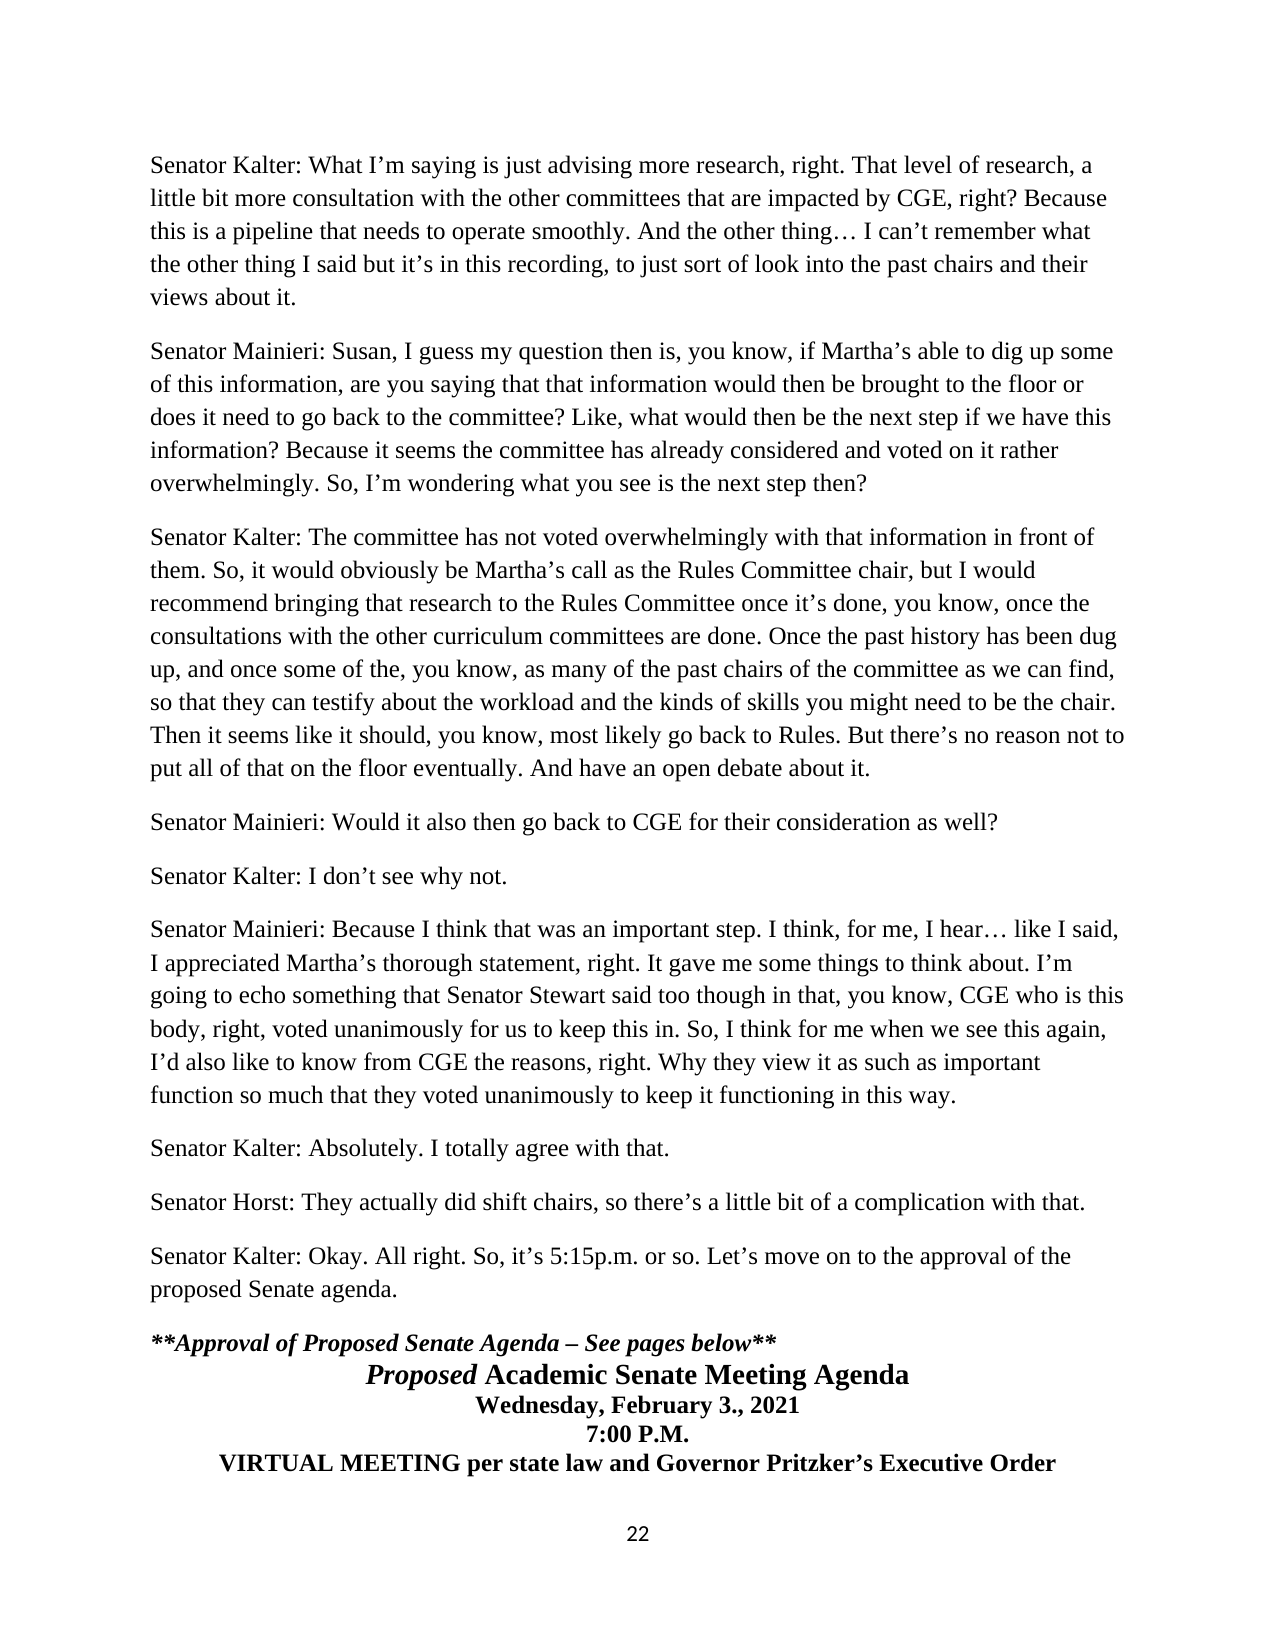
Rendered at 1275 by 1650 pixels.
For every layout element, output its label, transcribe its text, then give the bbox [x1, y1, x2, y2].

text Senator Kalter: What I’m saying is just advising more research, right. That level of research, a little bit more consultation with the other committees that are impacted by CGE, right? Because this is a pipeline that needs to operate smoothly. And the other thing… I can’t remember what the other thing I said but it’s in this recording, to just sort of look into the past chairs and their views about it. [150, 150, 1125, 311]
text Proposed Academic Senate Meeting Agenda [150, 1357, 1125, 1390]
text 7:00 P.M. [150, 1419, 1125, 1448]
text Senator Mainieri: Because I think that was an important step. I think, for me, I hear… like I said, I appreciated Martha’s thorough statement, right. It gave me some things to think about. I’m going to echo something that Senator Stewart said too though in that, you know, CGE who is this body, right, voted unanimously for us to keep this in. So, I think for me when we see this again, I’d also like to know from CGE the reasons, right. Why they view it as such as important function so much that they voted unanimously to keep it functioning in this way. [150, 914, 1125, 1108]
text VIRTUAL MEETING per state law and Governor Pritzker’s Executive Order [150, 1448, 1125, 1477]
text Wednesday, February 3., 2021 [150, 1390, 1125, 1419]
text Senator Kalter: The committee has not voted overwhelmingly with that information in front of them. So, it would obviously be Martha’s call as the Rules Committee chair, but I would recommend bringing that research to the Rules Committee once it’s done, you know, once the consultations with the other curriculum committees are done. Once the past history has been dug up, and once some of the, you know, as many of the past chairs of the committee as we can find, so that they can testify about the workload and the kinds of skills you might need to be the chair. Then it seems like it should, you know, most likely go back to Rules. But there’s no reason not to put all of that on the floor eventually. And have an open debate about it. [150, 522, 1125, 782]
text Senator Kalter: Okay. All right. So, it’s 5:15p.m. or so. Let’s move on to the approval of the proposed Senate agenda. [150, 1241, 1125, 1303]
text Senator Mainieri: Would it also then go back to CGE for their consideration as well? [150, 807, 1125, 836]
text Senator Mainieri: Susan, I guess my question then is, you know, if Martha’s able to dig up some of this information, are you saying that that information would then be brought to the floor or does it need to go back to the committee? Like, what would then be the next step if we have this information? Because it seems the committee has already considered and voted on it rather overwhelmingly. So, I’m wondering what you see is the next step then? [150, 336, 1125, 497]
text Senator Horst: They actually did shift chairs, so there’s a little bit of a complication with that. [150, 1187, 1125, 1216]
text **Approval of Proposed Senate Agenda – See pages below** [150, 1328, 1125, 1357]
text Senator Kalter: I don’t see why not. [150, 861, 1125, 889]
text Senator Kalter: Absolutely. I totally agree with that. [150, 1133, 1125, 1162]
